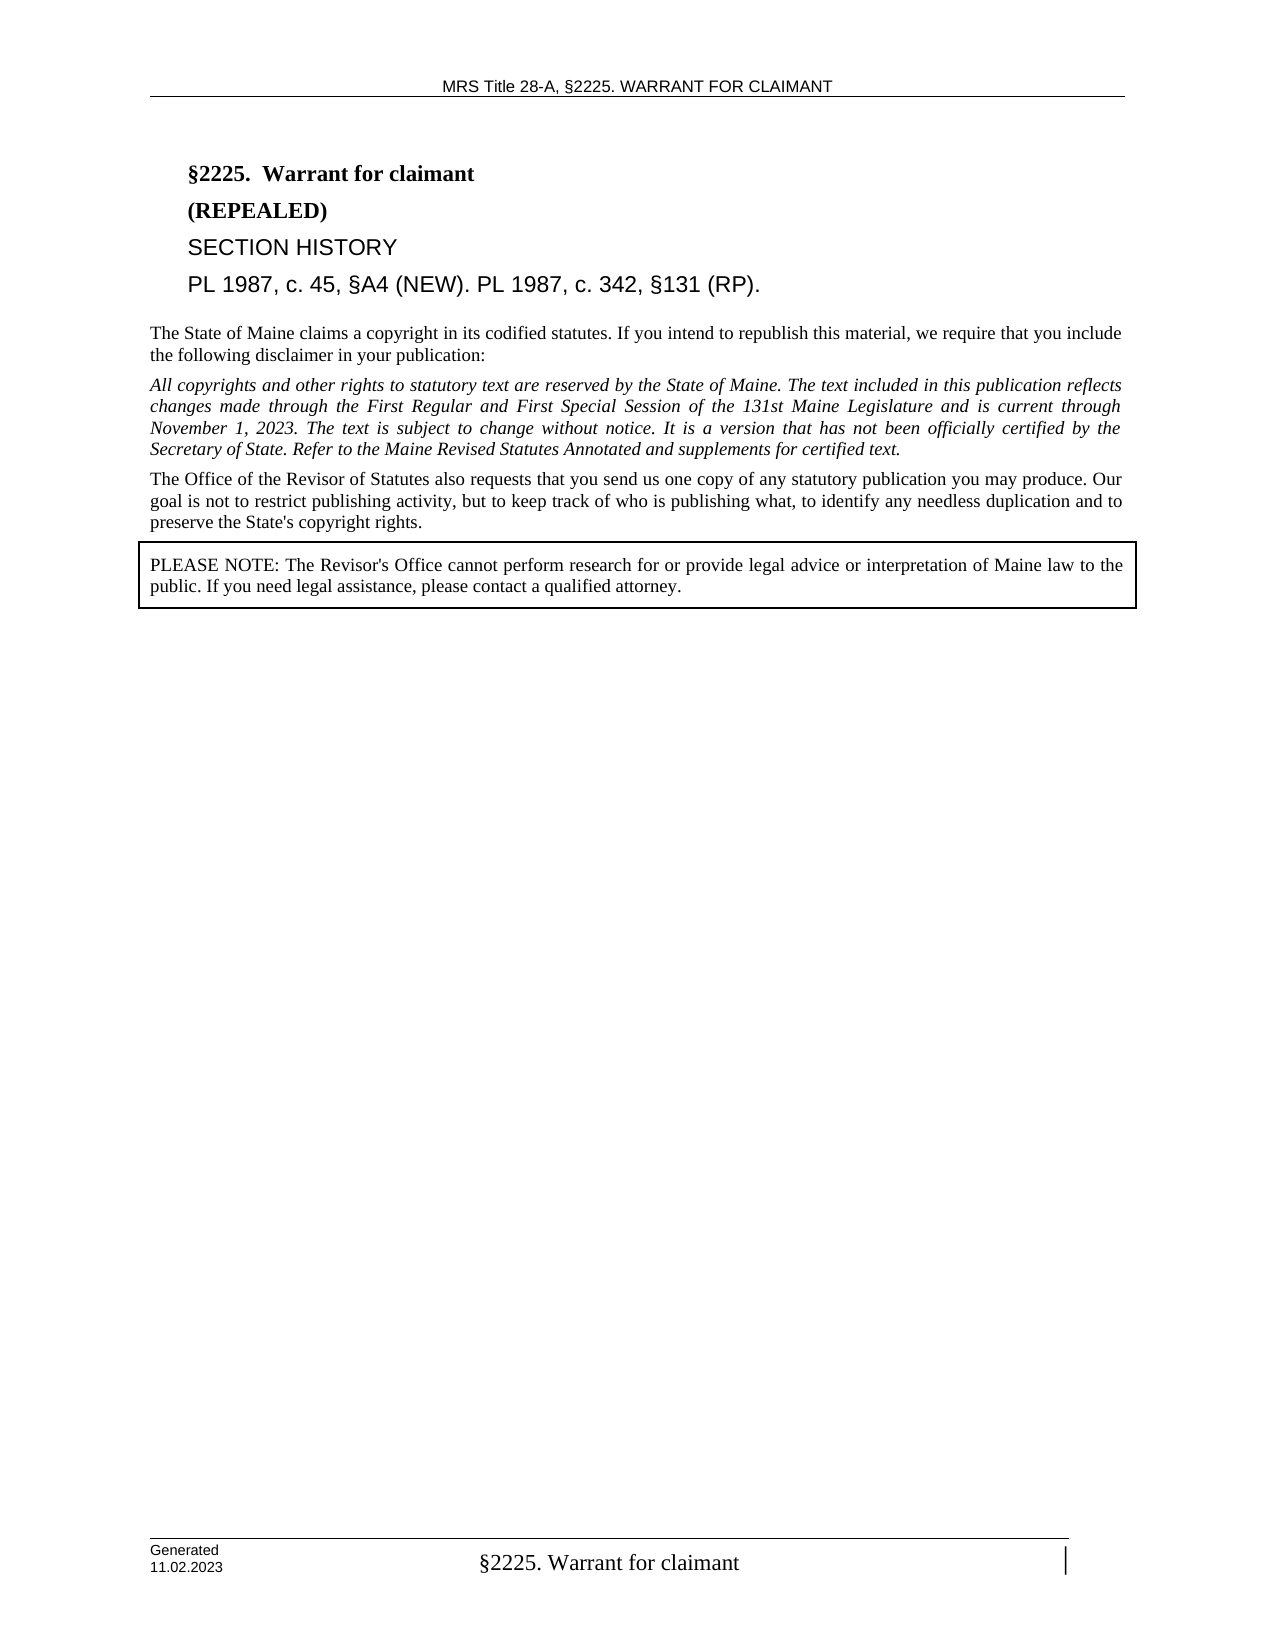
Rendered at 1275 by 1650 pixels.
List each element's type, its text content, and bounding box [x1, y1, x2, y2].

text The State of Maine claims a copyright in its codified statutes. If you intend to republish this material, we require that you include the following disclaimer in your publication: [150, 322, 1125, 365]
text (REPEALED) [187, 197, 1125, 223]
text PLEASE NOTE: The Revisor's Office cannot perform research for or provide legal advice or interpretation of Maine law to the public. If you need legal assistance, please contact a qualified attorney. [140, 543, 1135, 607]
text The Office of the Revisor of Statutes also requests that you send us one copy of any statutory publication you may produce. Our goal is not to restrict publishing activity, but to keep track of who is publishing what, to identify any needless duplication and to preserve the State's copyright rights. [150, 468, 1125, 533]
text All copyrights and other rights to statutory text are reserved by the State of Maine. The text included in this publication reflects changes made through the First Regular and First Special Session of the 131st Maine Legislature and is current through November 1, 2023 . The text is subject to change without notice. It is a version that has not been officially certified by the Secretary of State. Refer to the Maine Revised Statutes Annotated and supplements for certified text. [150, 373, 1125, 460]
text PL 1987, c. 45, §A4 (NEW). PL 1987, c. 342, §131 (RP). [187, 271, 1125, 297]
text SECTION HISTORY [187, 234, 1125, 260]
text §2225. Warrant for claimant [187, 160, 1125, 187]
